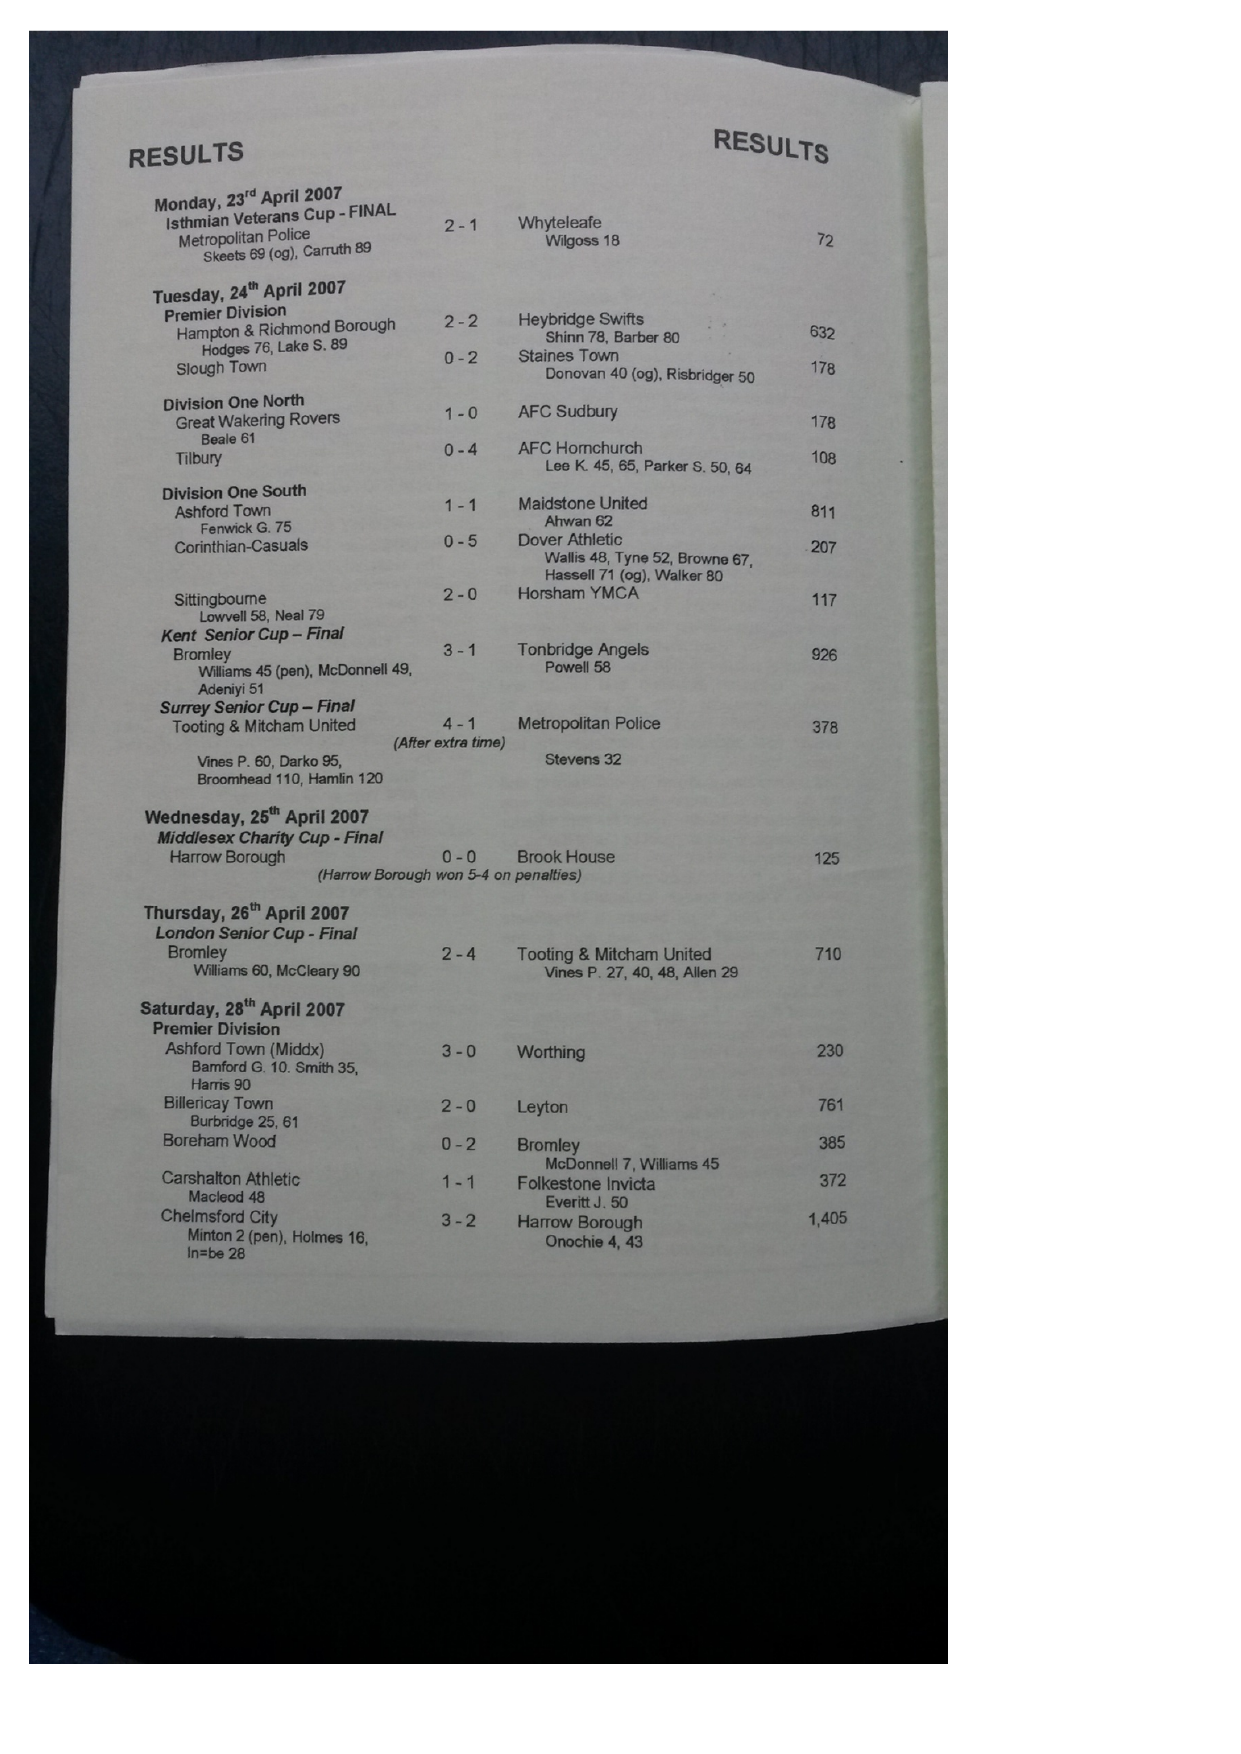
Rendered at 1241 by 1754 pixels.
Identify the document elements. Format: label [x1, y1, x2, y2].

picture [30, 33, 948, 1664]
